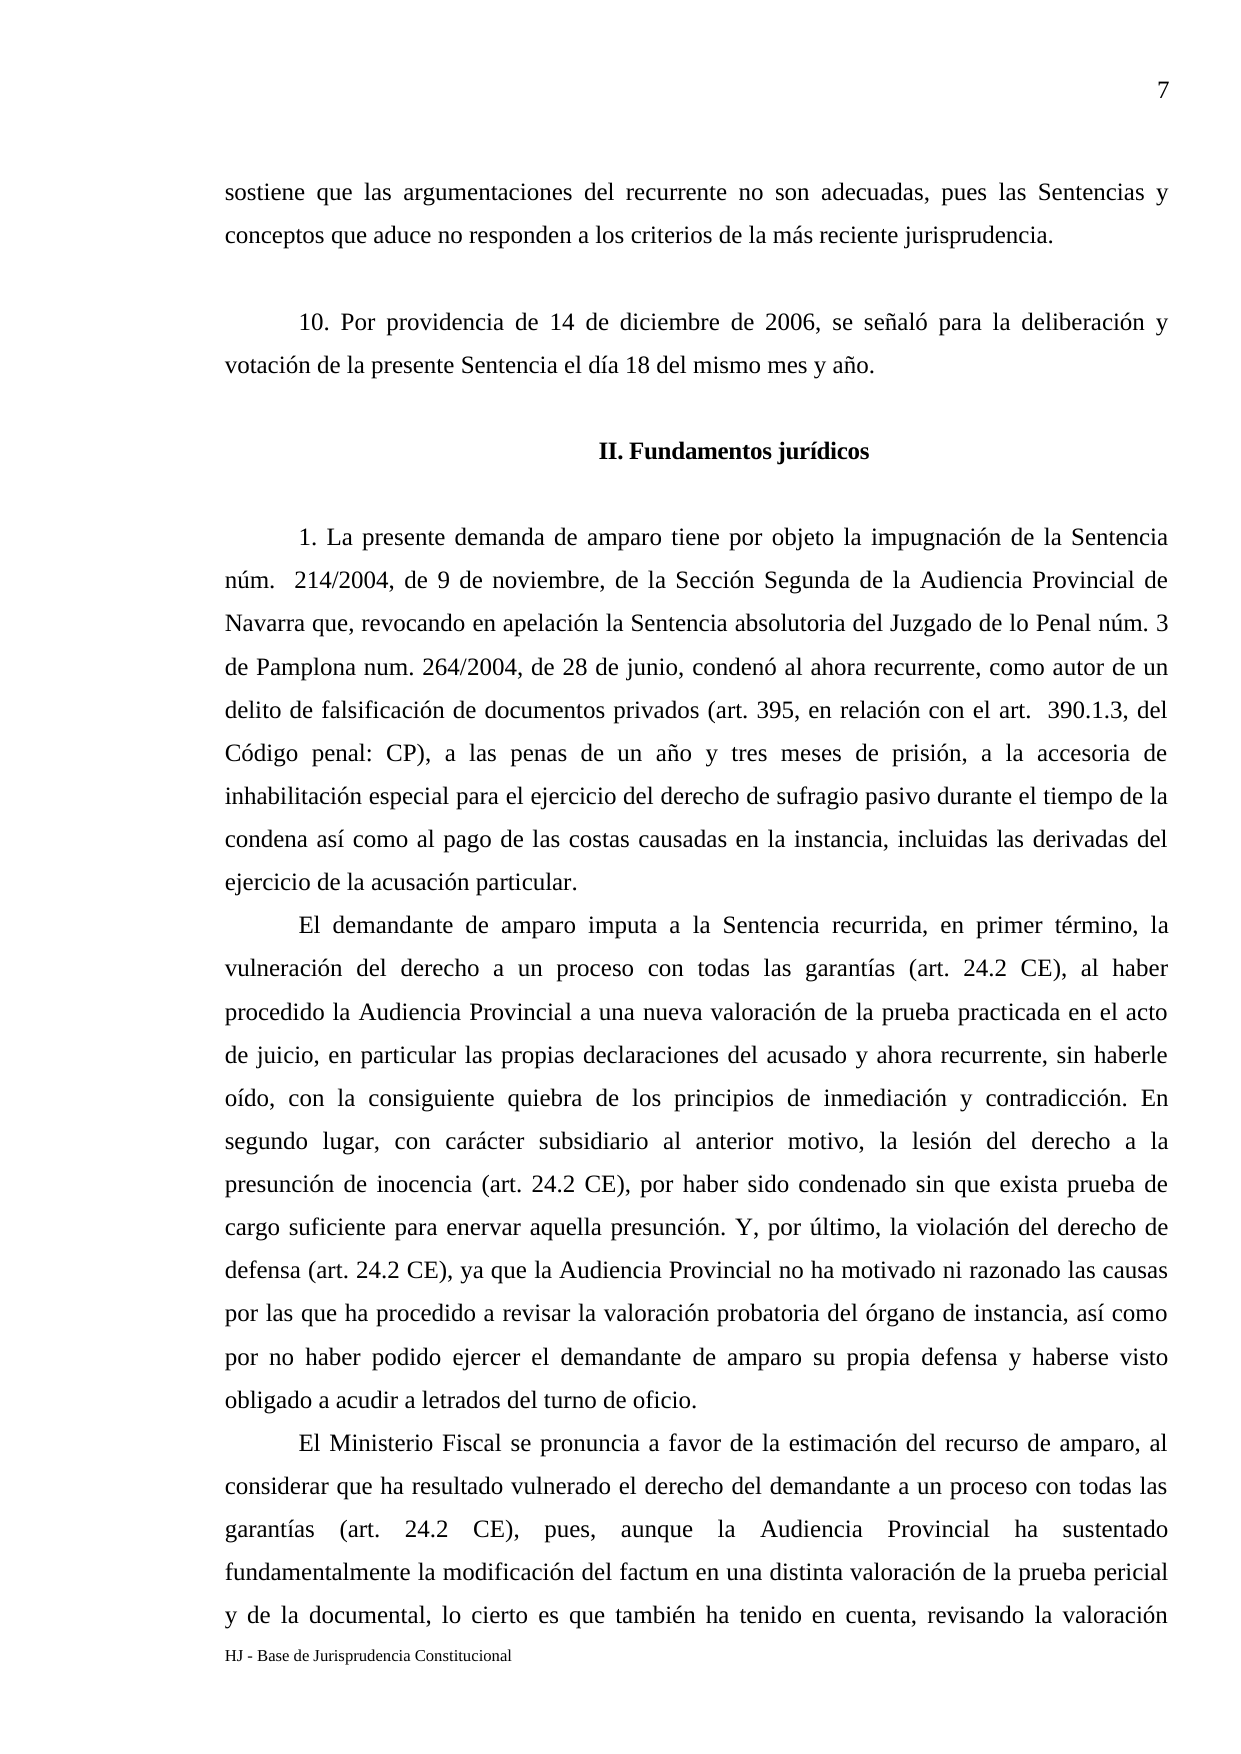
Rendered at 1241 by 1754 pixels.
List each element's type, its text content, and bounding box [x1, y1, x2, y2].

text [224, 1428, 1169, 1629]
text 1. La presente demanda de amparo tiene por objeto la impugnación de la Sentencia núm. 214/2004, de 9 de noviembre, de la Sección Segunda de la Audiencia Provincial de Navarra que, revocando en apelación la Sentencia absolutoria del Juzgado de lo Penal núm. 3 de Pamplona num. 264/2004, de 28 de junio, condenó al ahora recurrente, como autor de un delito de falsificación de documentos privados (art. 395, en relación con el art. 390.1.3, del Código penal: CP), a las penas de un año y tres meses de prisión, a la accesoria de inhabilitación especial para el ejercicio del derecho de sufragio pasivo durante el tiempo de la condena así como al pago de las costas causadas en la instancia, incluidas las derivadas del ejercicio de la acusación particular. [224, 522, 1169, 896]
text El demandante de amparo imputa a la Sentencia recurrida, en primer término, la vulneración del derecho a un proceso con todas las garantías (art. 24.2 CE), al haber procedido la Audiencia Provincial a una nueva valoración de la prueba practicada en el acto de juicio, en particular las propias declaraciones del acusado y ahora recurrente, sin haberle oído, con la consiguiente quiebra de los principios de inmediación y contradicción. En segundo lugar, con carácter subsidiario al anterior motivo, la lesión del derecho a la presunción de inocencia (art. 24.2 CE), por haber sido condenado sin que exista prueba de cargo suficiente para enervar aquella presunción. Y, por último, la violación del derecho de defensa (art. 24.2 CE), ya que la Audiencia Provincial no ha motivado ni razonado las causas por las que ha procedido a revisar la valoración probatoria del órgano de instancia, así como por no haber podido ejercer el demandante de amparo su propia defensa y haberse visto obligado a acudir a letrados del turno de oficio. [224, 910, 1169, 1413]
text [224, 177, 1169, 249]
text 10. Por providencia de 14 de diciembre de 2006, se señaló para la deliberación y votación de la presente Sentencia el día 18 del mismo mes y año. [224, 307, 1169, 378]
subtitle II. Fundamentos jurídicos [224, 436, 1169, 465]
